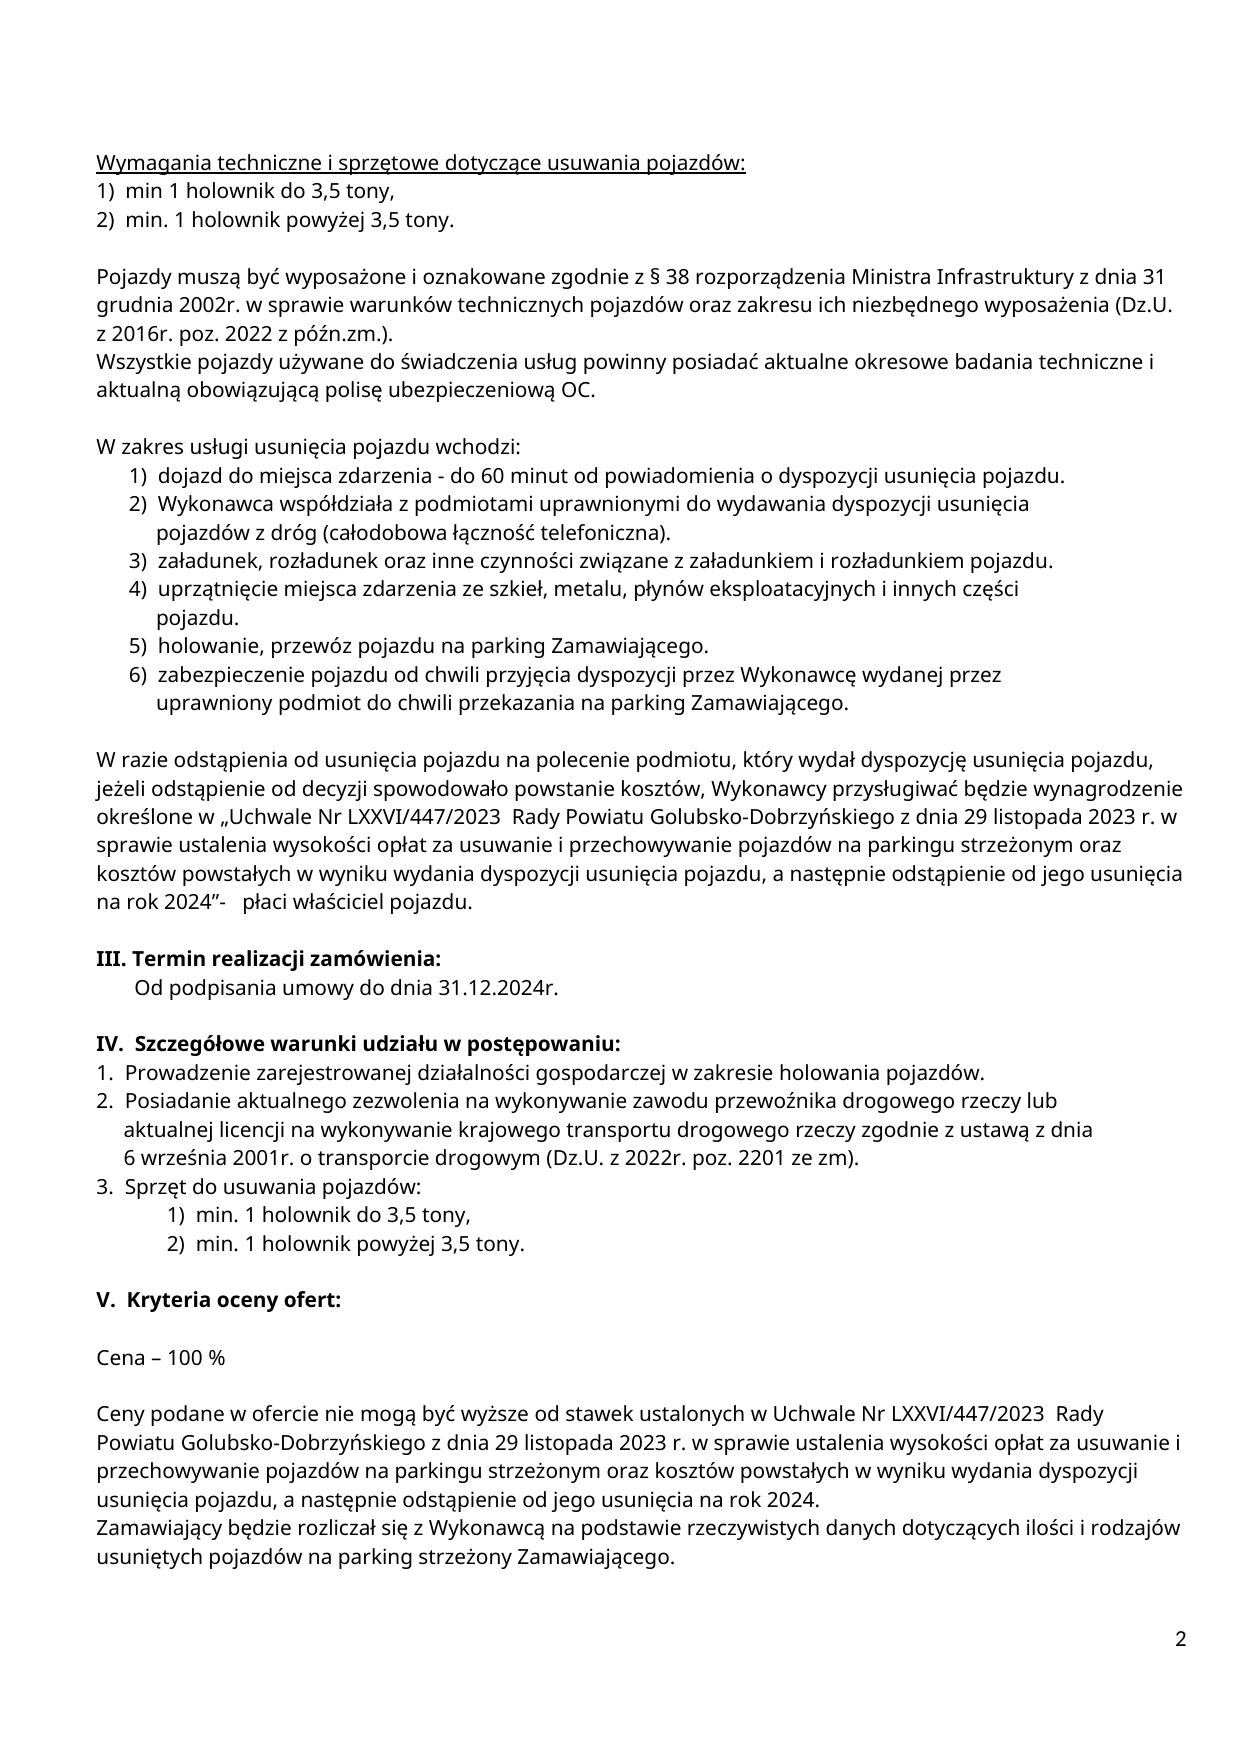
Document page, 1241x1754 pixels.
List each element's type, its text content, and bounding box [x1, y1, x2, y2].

text Cena – 100 % [96, 1343, 1187, 1371]
text uprawniony podmiot do chwili przekazania na parking Zamawiającego. [96, 688, 1187, 717]
text 6 września 2001r. o transporcie drogowym (Dz.U. z 2022r. poz. 2201 ze zm). [96, 1143, 1187, 1172]
text IV. Szczegółowe warunki udziału w postępowaniu: [96, 1029, 1187, 1058]
text 2. Posiadanie aktualnego zezwolenia na wykonywanie zawodu przewoźnika drogowego rzeczy lub [96, 1086, 1187, 1115]
text Pojazdy muszą być wyposażone i oznakowane zgodnie z § 38 rozporządzenia Ministra Infrastruktury z dnia 31 grudnia 2002r. w sprawie warunków technicznych pojazdów oraz zakresu ich niezbędnego wyposażenia (Dz.U. z 2016r. poz. 2022 z późn.zm.). [96, 262, 1187, 347]
text Ceny podane w ofercie nie mogą być wyższe od stawek ustalonych w Uchwale Nr LXXVI/447/2023 Rady Powiatu Golubsko-Dobrzyńskiego z dnia 29 listopada 2023 r. w sprawie ustalenia wysokości opłat za usuwanie i przechowywanie pojazdów na parkingu strzeżonym oraz kosztów powstałych w wyniku wydania dyspozycji usunięcia pojazdu, a następnie odstąpienie od jego usunięcia na rok 2024. [96, 1399, 1187, 1513]
text 6) zabezpieczenie pojazdu od chwili przyjęcia dyspozycji przez Wykonawcę wydanej przez [96, 660, 1187, 688]
text 3. Sprzęt do usuwania pojazdów: [96, 1172, 1187, 1200]
text pojazdów z dróg (całodobowa łączność telefoniczna). [96, 518, 1187, 546]
text 2) Wykonawca współdziała z podmiotami uprawnionymi do wydawania dyspozycji usunięcia [96, 489, 1187, 518]
text 1) dojazd do miejsca zdarzenia - do 60 minut od powiadomienia o dyspozycji usunięcia pojazdu. [96, 461, 1187, 489]
text 1. Prowadzenie zarejestrowanej działalności gospodarczej w zakresie holowania pojazdów. [96, 1058, 1187, 1086]
text 3) załadunek, rozładunek oraz inne czynności związane z załadunkiem i rozładunkiem pojazdu. [96, 546, 1187, 574]
text 4) uprzątnięcie miejsca zdarzenia ze szkieł, metalu, płynów eksploatacyjnych i innych części [96, 574, 1187, 603]
text 1) min 1 holownik do 3,5 tony, [96, 176, 1187, 205]
text 5) holowanie, przewóz pojazdu na parking Zamawiającego. [96, 631, 1187, 660]
text V. Kryteria oceny ofert: [96, 1286, 1187, 1314]
text III. Termin realizacji zamówienia: [96, 944, 1187, 973]
text aktualnej licencji na wykonywanie krajowego transportu drogowego rzeczy zgodnie z ustawą z dnia [96, 1115, 1187, 1143]
text Zamawiający będzie rozliczał się z Wykonawcą na podstawie rzeczywistych danych dotyczących ilości i rodzajów usuniętych pojazdów na parking strzeżony Zamawiającego. [676, 1513, 1187, 1570]
text Wymagania techniczne i sprzętowe dotyczące usuwania pojazdów: [96, 148, 1187, 176]
text W zakres usługi usunięcia pojazdu wchodzi: [96, 432, 1187, 461]
text W razie odstąpienia od usunięcia pojazdu na polecenie podmiotu, który wydał dyspozycję usunięcia pojazdu, jeżeli odstąpienie od decyzji spowodowało powstanie kosztów, Wykonawcy przysługiwać będzie wynagrodzenie określone w „Uchwale Nr LXXVI/447/2023 Rady Powiatu Golubsko-Dobrzyńskiego z dnia 29 listopada 2023 r. w sprawie ustalenia wysokości opłat za usuwanie i przechowywanie pojazdów na parkingu strzeżonym oraz kosztów powstałych w wyniku wydania dyspozycji usunięcia pojazdu, a następnie odstąpienie od jego usunięcia na rok 2024”- płaci właściciel pojazdu. [96, 745, 1187, 916]
text 1) min. 1 holownik do 3,5 tony, [96, 1200, 1187, 1229]
text 2) min. 1 holownik powyżej 3,5 tony. [96, 205, 1187, 233]
text pojazdu. [96, 603, 1187, 631]
text 2) min. 1 holownik powyżej 3,5 tony. [96, 1229, 1187, 1257]
text Od podpisania umowy do dnia 31.12.2024r. [96, 973, 1187, 1001]
text Wszystkie pojazdy używane do świadczenia usług powinny posiadać aktualne okresowe badania techniczne i aktualną obowiązującą polisę ubezpieczeniową OC. [96, 347, 1187, 404]
